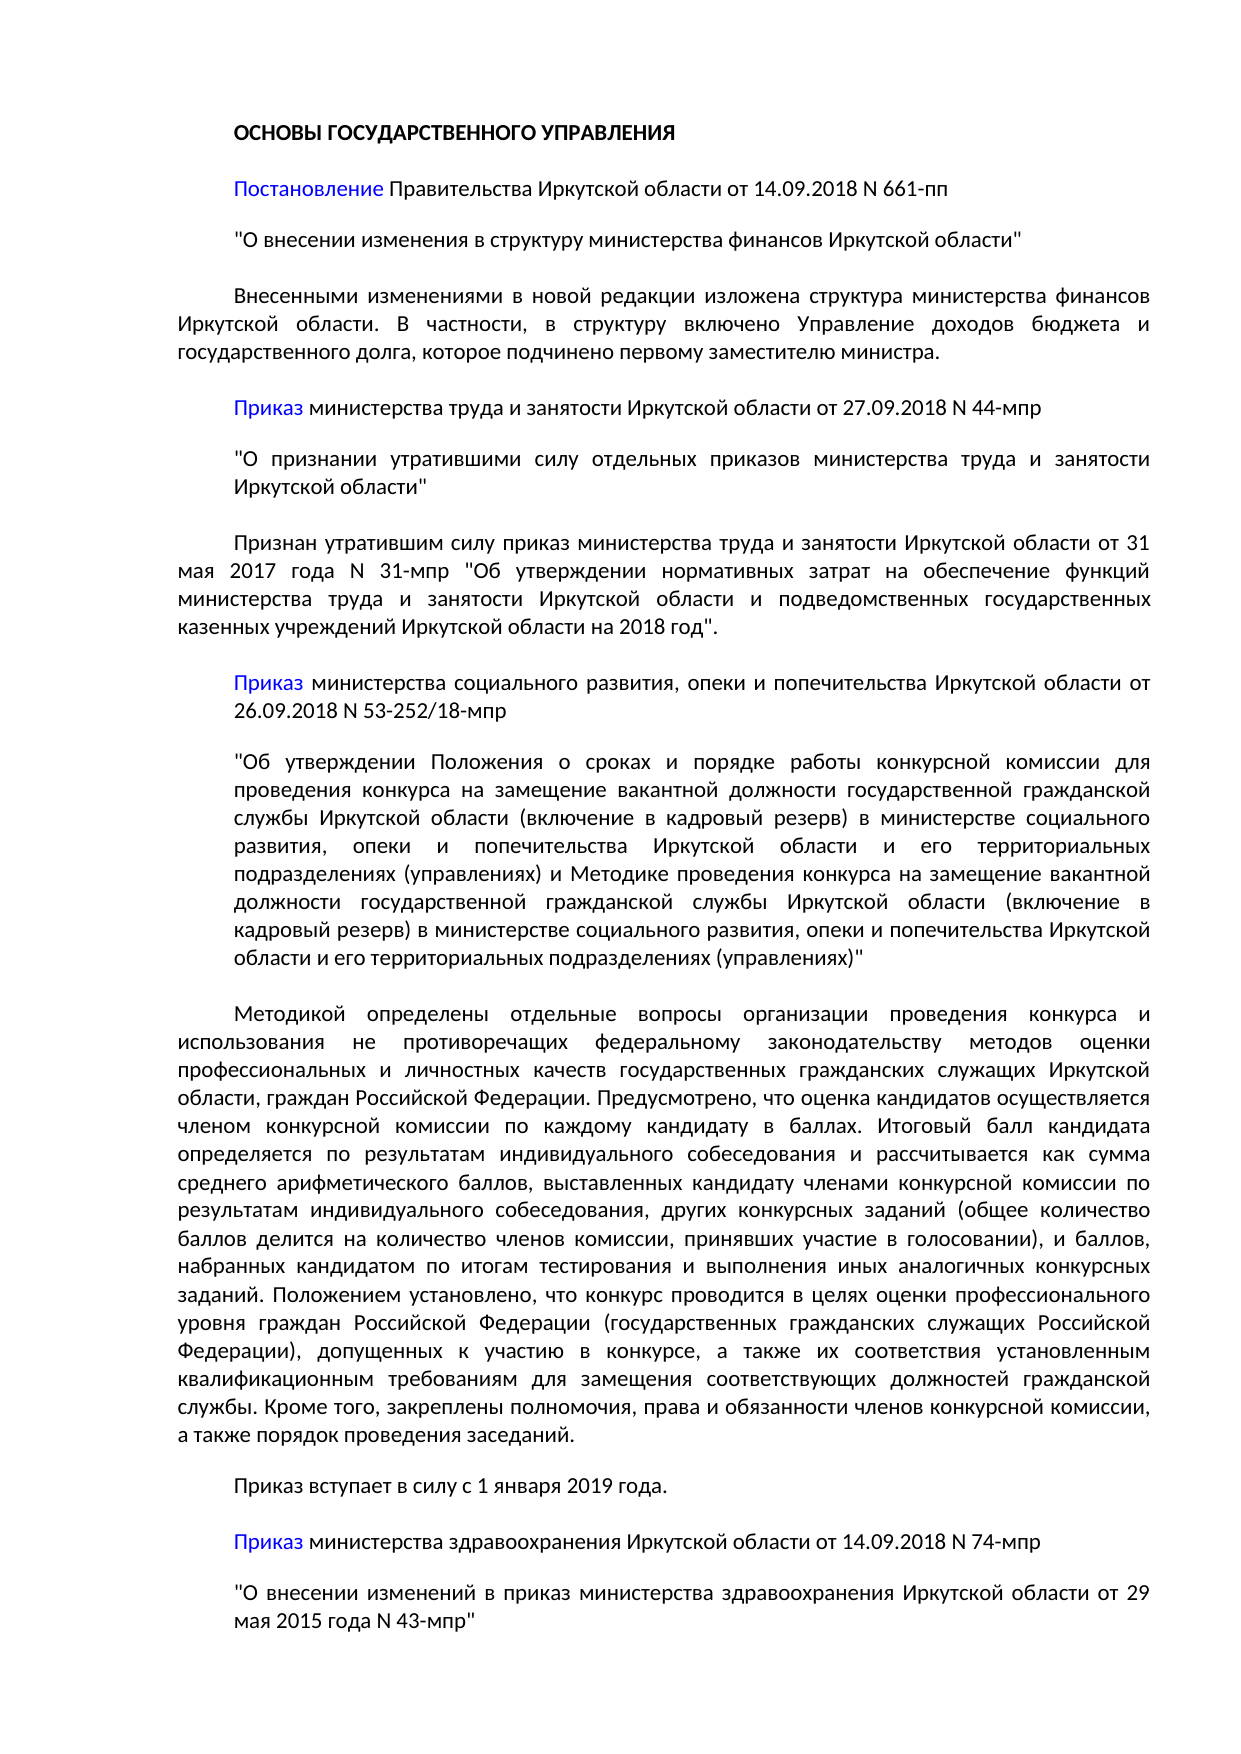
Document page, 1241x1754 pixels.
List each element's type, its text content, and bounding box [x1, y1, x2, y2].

text Приказ министерства труда и занятости Иркутской области от 27.09.2018 N 44-мпр [233, 393, 1152, 421]
text Методикой определены отдельные вопросы организации проведения конкурса и использования не противоречащих федеральному законодательству методов оценки профессиональных и личностных качеств государственных гражданских служащих Иркутской области, граждан Российской Федерации. Предусмотрено, что оценка кандидатов осуществляется членом конкурсной комиссии по каждому кандидату в баллах. Итоговый балл кандидата определяется по результатам индивидуального собеседования и рассчитывается как сумма среднего арифметического баллов, выставленных кандидату членами конкурсной комиссии по результатам индивидуального собеседования, других конкурсных заданий (общее количество баллов делится на количество членов комиссии, принявших участие в голосовании), и баллов, набранных кандидатом по итогам тестирования и выполнения иных аналогичных конкурсных заданий. Положением установлено, что конкурс проводится в целях оценки профессионального уровня граждан Российской Федерации (государственных гражданских служащих Российской Федерации), допущенных к участию в конкурсе, а также их соответствия установленным квалификационным требованиям для замещения соответствующих должностей гражданской службы. Кроме того, закреплены полномочия, права и обязанности членов конкурсной комиссии, а также порядок проведения заседаний. [177, 999, 1152, 1448]
text Постановление Правительства Иркутской области от 14.09.2018 N 661-пп [233, 174, 1152, 202]
text Приказ вступает в силу с 1 января 2019 года. [177, 1471, 1152, 1499]
text "Об утверждении Положения о сроках и порядке работы конкурсной комиссии для проведения конкурса на замещение вакантной должности государственной гражданской службы Иркутской области (включение в кадровый резерв) в министерстве социального развития, опеки и попечительства Иркутской области и его территориальных подразделениях (управлениях) и Методике проведения конкурса на замещение вакантной должности государственной гражданской службы Иркутской области (включение в кадровый резерв) в министерстве социального развития, опеки и попечительства Иркутской области и его территориальных подразделениях (управлениях)" [233, 747, 1152, 971]
text Внесенными изменениями в новой редакции изложена структура министерства финансов Иркутской области. В частности, в структуру включено Управление доходов бюджета и государственного долга, которое подчинено первому заместителю министра. [177, 281, 1152, 365]
text "О внесении изменения в структуру министерства финансов Иркутской области" [233, 225, 1152, 253]
text Приказ министерства здравоохранения Иркутской области от 14.09.2018 N 74-мпр [233, 1527, 1152, 1555]
text Приказ министерства социального развития, опеки и попечительства Иркутской области от 26.09.2018 N 53-252/18-мпр [233, 668, 1152, 724]
text Признан утратившим силу приказ министерства труда и занятости Иркутской области от 31 мая 2017 года N 31-мпр "Об утверждении нормативных затрат на обеспечение функций министерства труда и занятости Иркутской области и подведомственных государственных казенных учреждений Иркутской области на 2018 год". [177, 528, 1152, 640]
text "О внесении изменений в приказ министерства здравоохранения Иркутской области от 29 мая 2015 года N 43-мпр" [233, 1578, 1152, 1634]
title ОСНОВЫ ГОСУДАРСТВЕННОГО УПРАВЛЕНИЯ [177, 118, 1152, 146]
text "О признании утратившими силу отдельных приказов министерства труда и занятости Иркутской области" [233, 444, 1152, 500]
